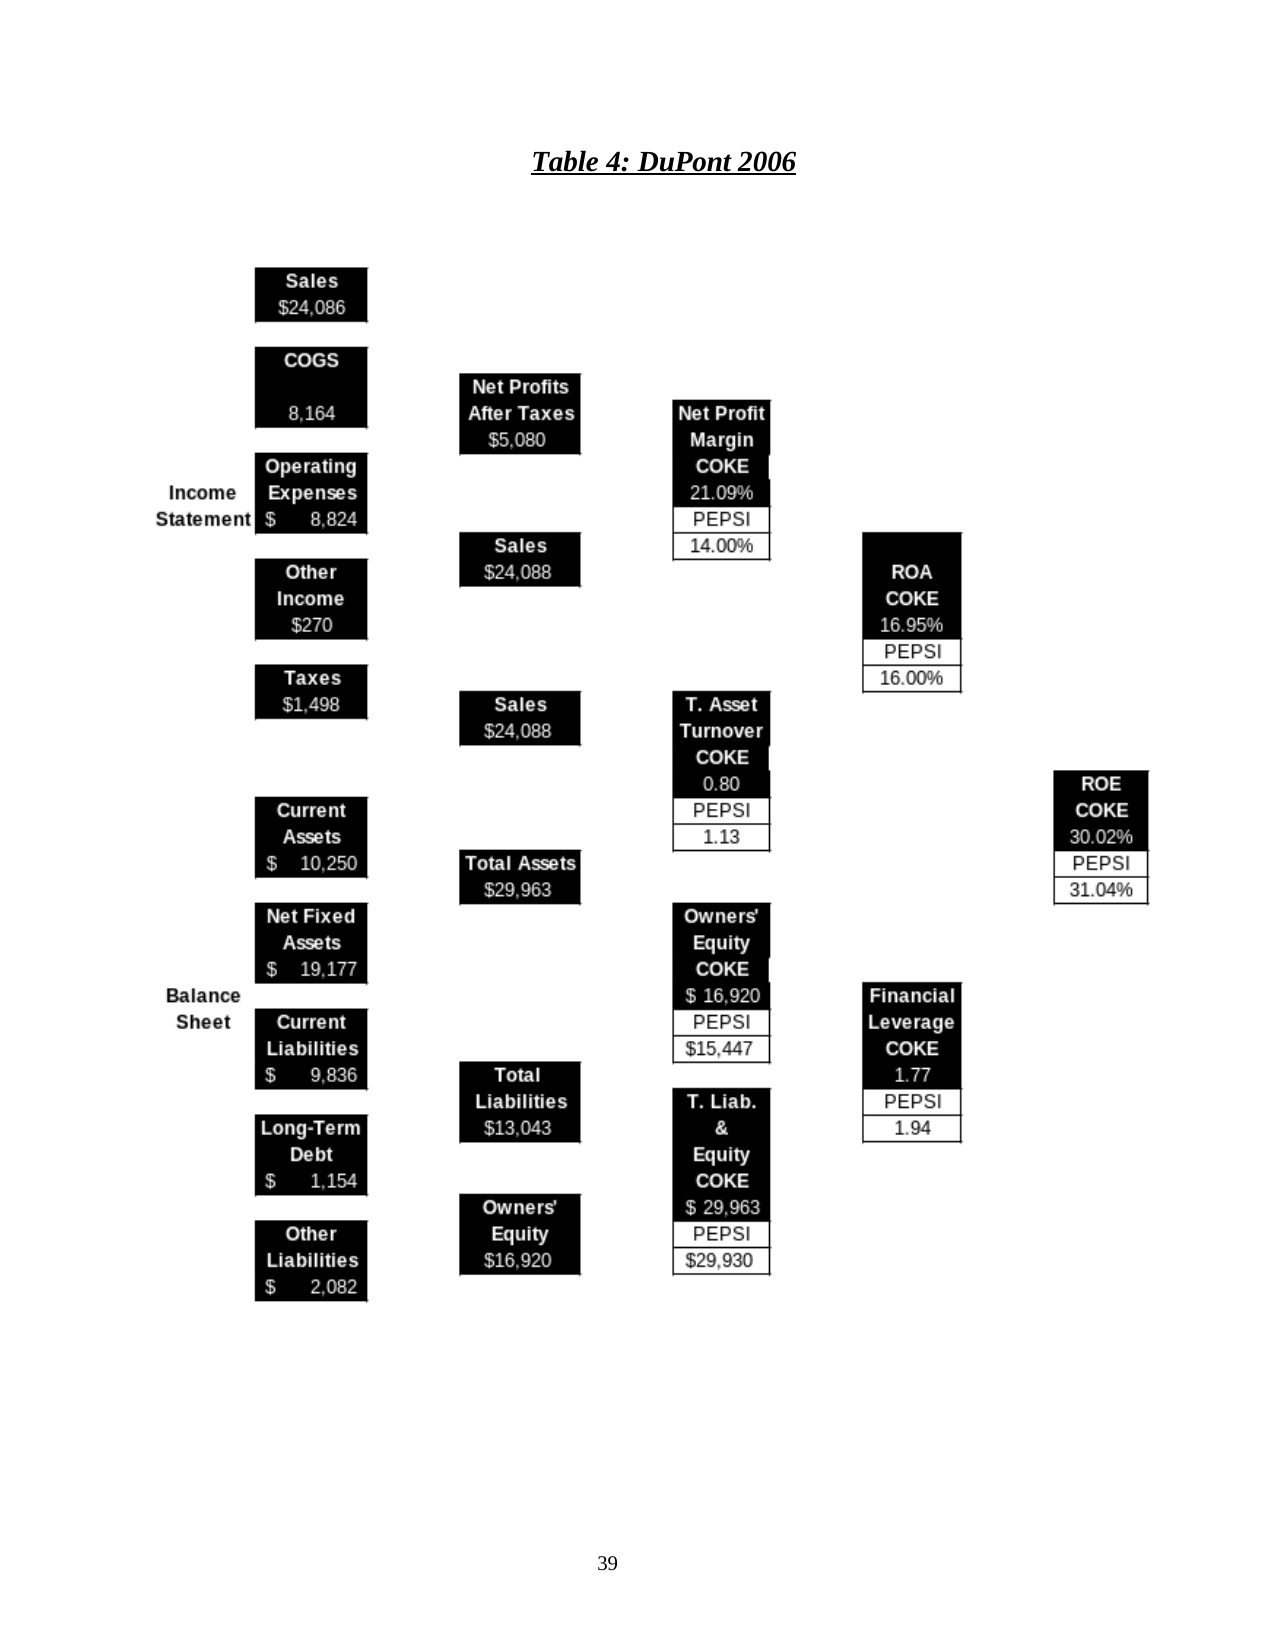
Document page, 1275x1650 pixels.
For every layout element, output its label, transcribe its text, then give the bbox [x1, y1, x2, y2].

text Table 4: DuPont 2006 [75, 144, 1140, 178]
